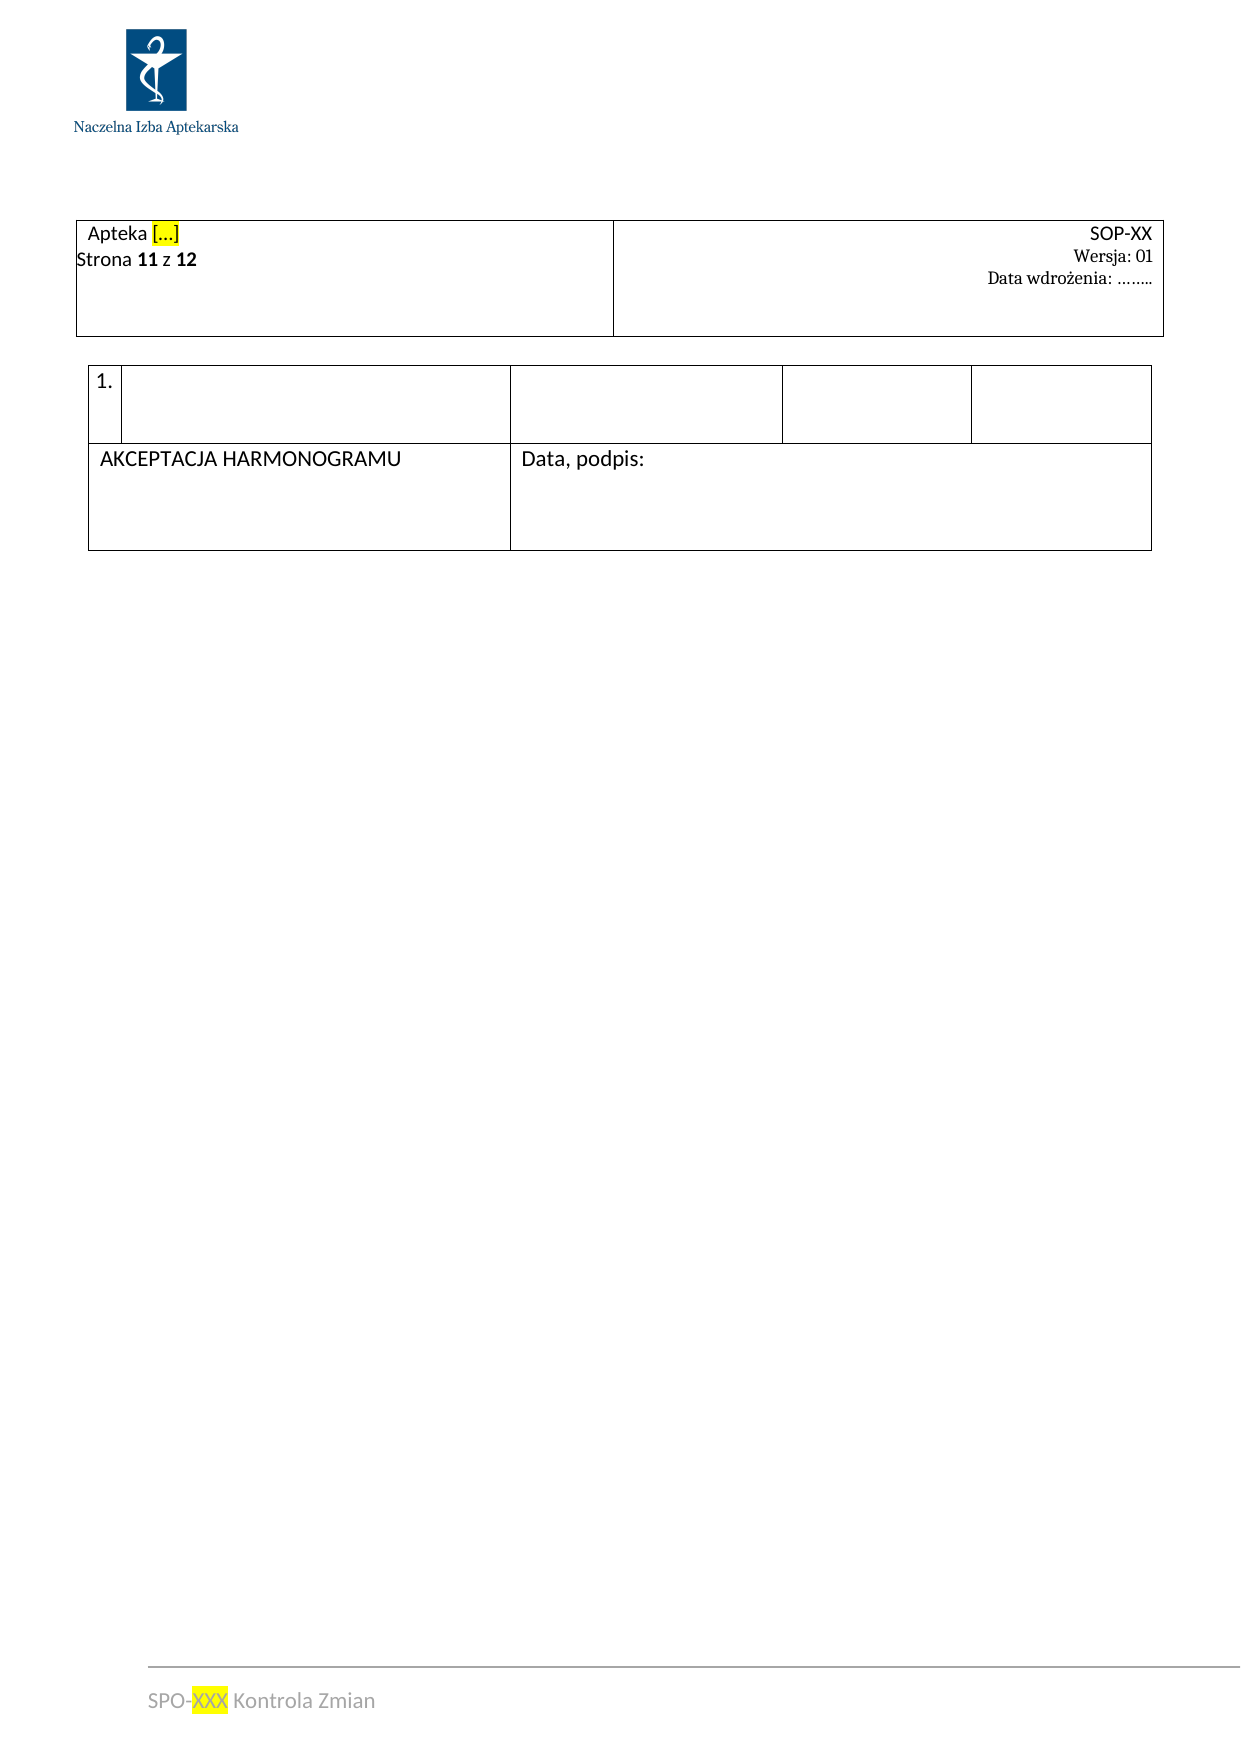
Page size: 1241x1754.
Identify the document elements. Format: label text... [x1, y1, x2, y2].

table_cell [511, 366, 782, 443]
picture [73, 29, 239, 195]
table_cell [122, 366, 510, 443]
table_cell Data, podpis: [511, 444, 1151, 550]
table_cell [972, 366, 1151, 443]
table_cell [89, 366, 121, 443]
table_cell [783, 366, 971, 443]
table_cell AKCEPTACJA HARMONOGRAMU [89, 444, 510, 550]
